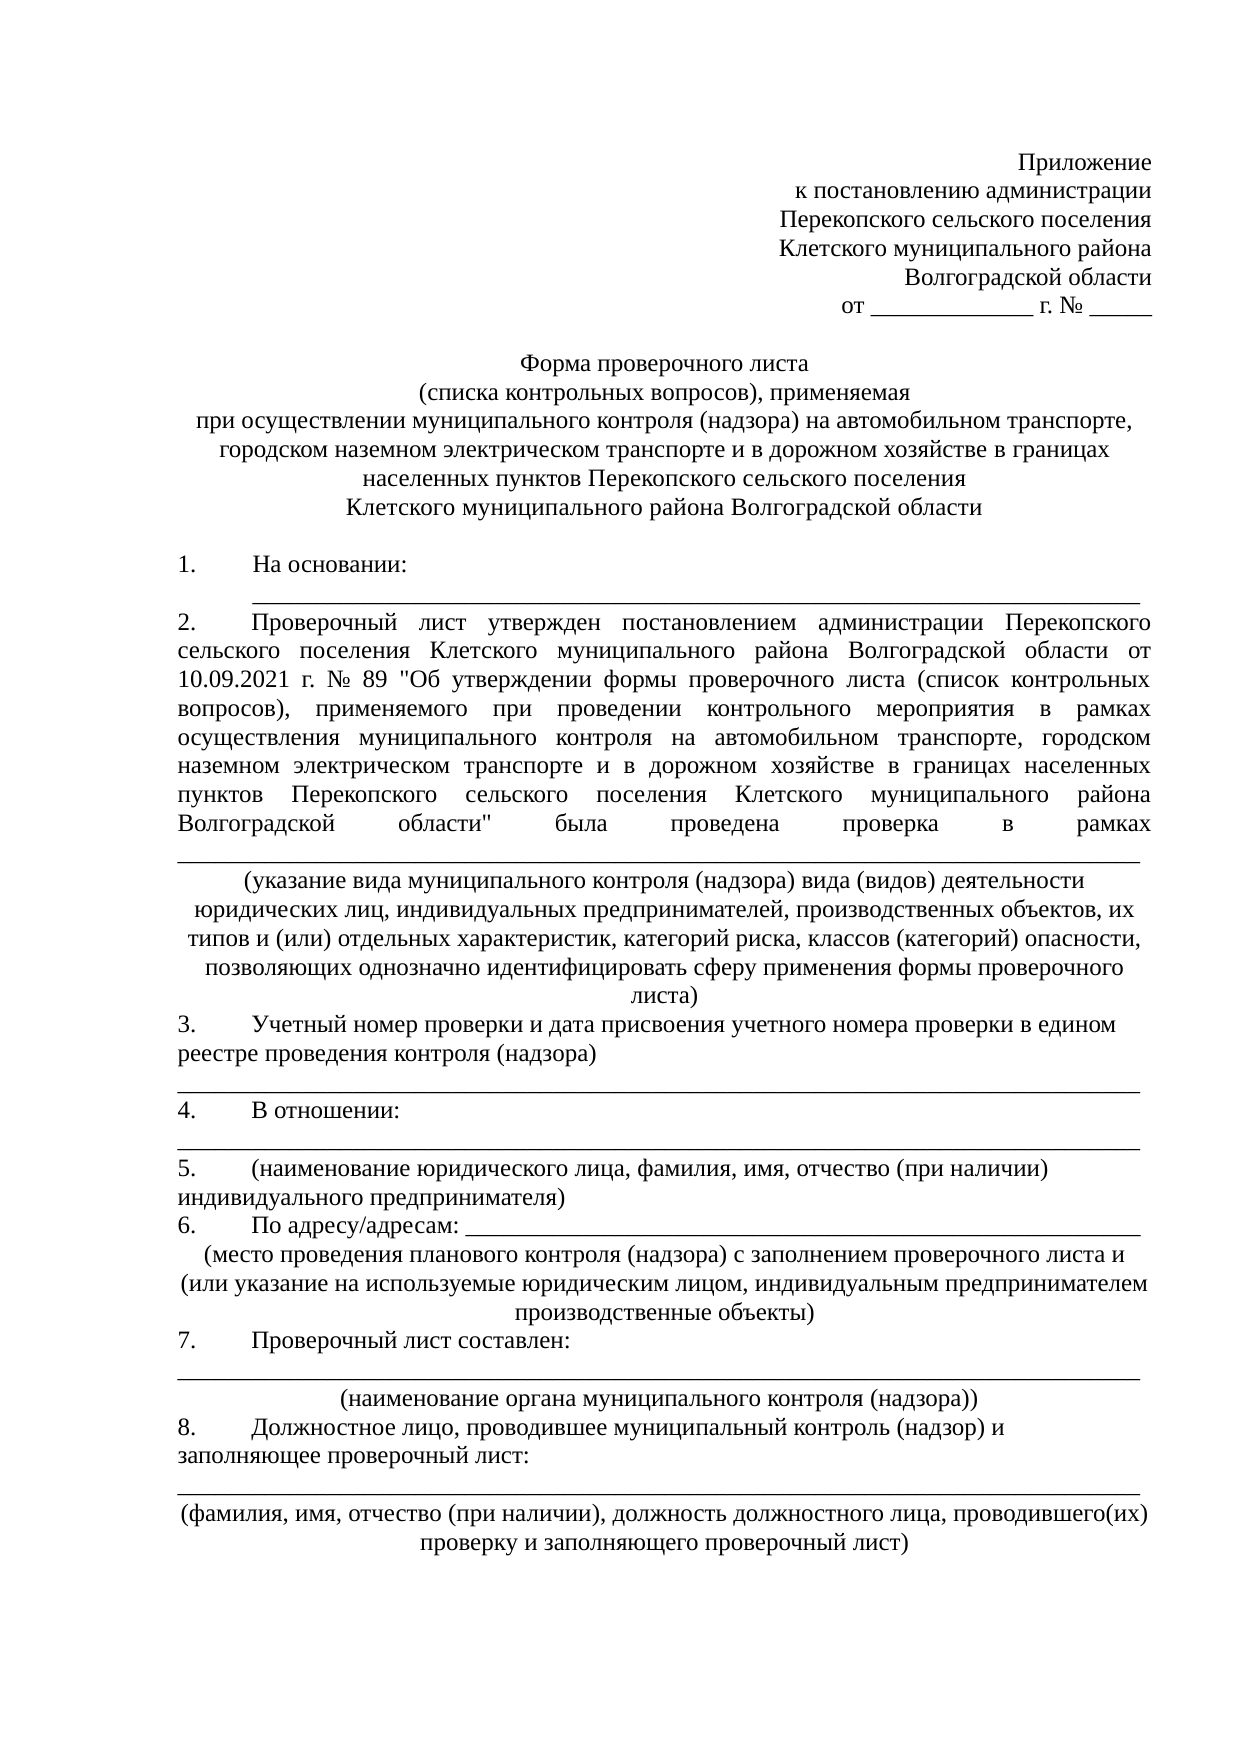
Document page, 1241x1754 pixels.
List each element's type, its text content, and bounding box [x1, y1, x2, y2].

text (фамилия, имя, отчество (при наличии), должность должностного лица, проводившего(их) проверку и заполняющего проверочный лист) [177, 1498, 1152, 1556]
text (наименование органа муниципального контроля (надзора)) [177, 1383, 1152, 1412]
text от _____________ г. № _____ [177, 291, 1152, 319]
list Должностное лицо, проводившее муниципальный контроль (надзор) и заполняющее проверочный лист: _____________________________________________________________________________ [177, 1412, 1152, 1498]
text при осуществлении муниципального контроля (надзора) на автомобильном транспорте, городском наземном электрическом транспорте и в дорожном хозяйстве в границах населенных пунктов Перекопского сельского поселения [177, 406, 1152, 492]
list Учетный номер проверки и дата присвоения учетного номера проверки в едином реестре проведения контроля (надзора) _____________________________________________________________________________ [177, 1009, 1152, 1096]
text Волгоградской области [177, 262, 1152, 291]
text к постановлению администрации [177, 176, 1152, 204]
list (наименование юридического лица, фамилия, имя, отчество (при наличии) индивидуального предпринимателя) [177, 1153, 1152, 1211]
list Проверочный лист утвержден постановлением администрации Перекопского сельского поселения Клетского муниципального района Волгоградской области от 10.09.2021 г. № 89 "Об утверждении формы проверочного листа (список контрольных вопросов), применяемого при проведении контрольного мероприятия в рамках осуществления муниципального контроля на автомобильном транспорте, городском наземном электрическом транспорте и в дорожном хозяйстве в границах населенных пунктов Перекопского сельского поселения Клетского муниципального района Волгоградской области" была проведена проверка в рамках _____________________________________________________________________________ [177, 607, 1152, 866]
text (указание вида муниципального контроля (надзора) вида (видов) деятельности юридических лиц, индивидуальных предпринимателей, производственных объектов, их типов и (или) отдельных характеристик, категорий риска, классов (категорий) опасности, позволяющих однозначно идентифицировать сферу применения формы проверочного листа) [177, 866, 1152, 1009]
text Клетского муниципального района Волгоградской области [177, 492, 1152, 521]
text Перекопского сельского поселения [177, 204, 1152, 233]
text (место проведения планового контроля (надзора) с заполнением проверочного листа и (или указание на используемые юридическим лицом, индивидуальным предпринимателем производственные объекты) [177, 1239, 1152, 1326]
text Приложение [177, 147, 1152, 176]
text Форма проверочного листа [177, 348, 1152, 377]
list По адресу/адресам: ______________________________________________________ [177, 1211, 1152, 1239]
text Клетского муниципального района [177, 233, 1152, 262]
list В отношении: _____________________________________________________________________________ [177, 1096, 1152, 1153]
list Проверочный лист составлен: _____________________________________________________________________________ [177, 1326, 1152, 1383]
text (списка контрольных вопросов), применяемая [177, 377, 1152, 406]
list На основании: _______________________________________________________________________ [177, 549, 1152, 607]
